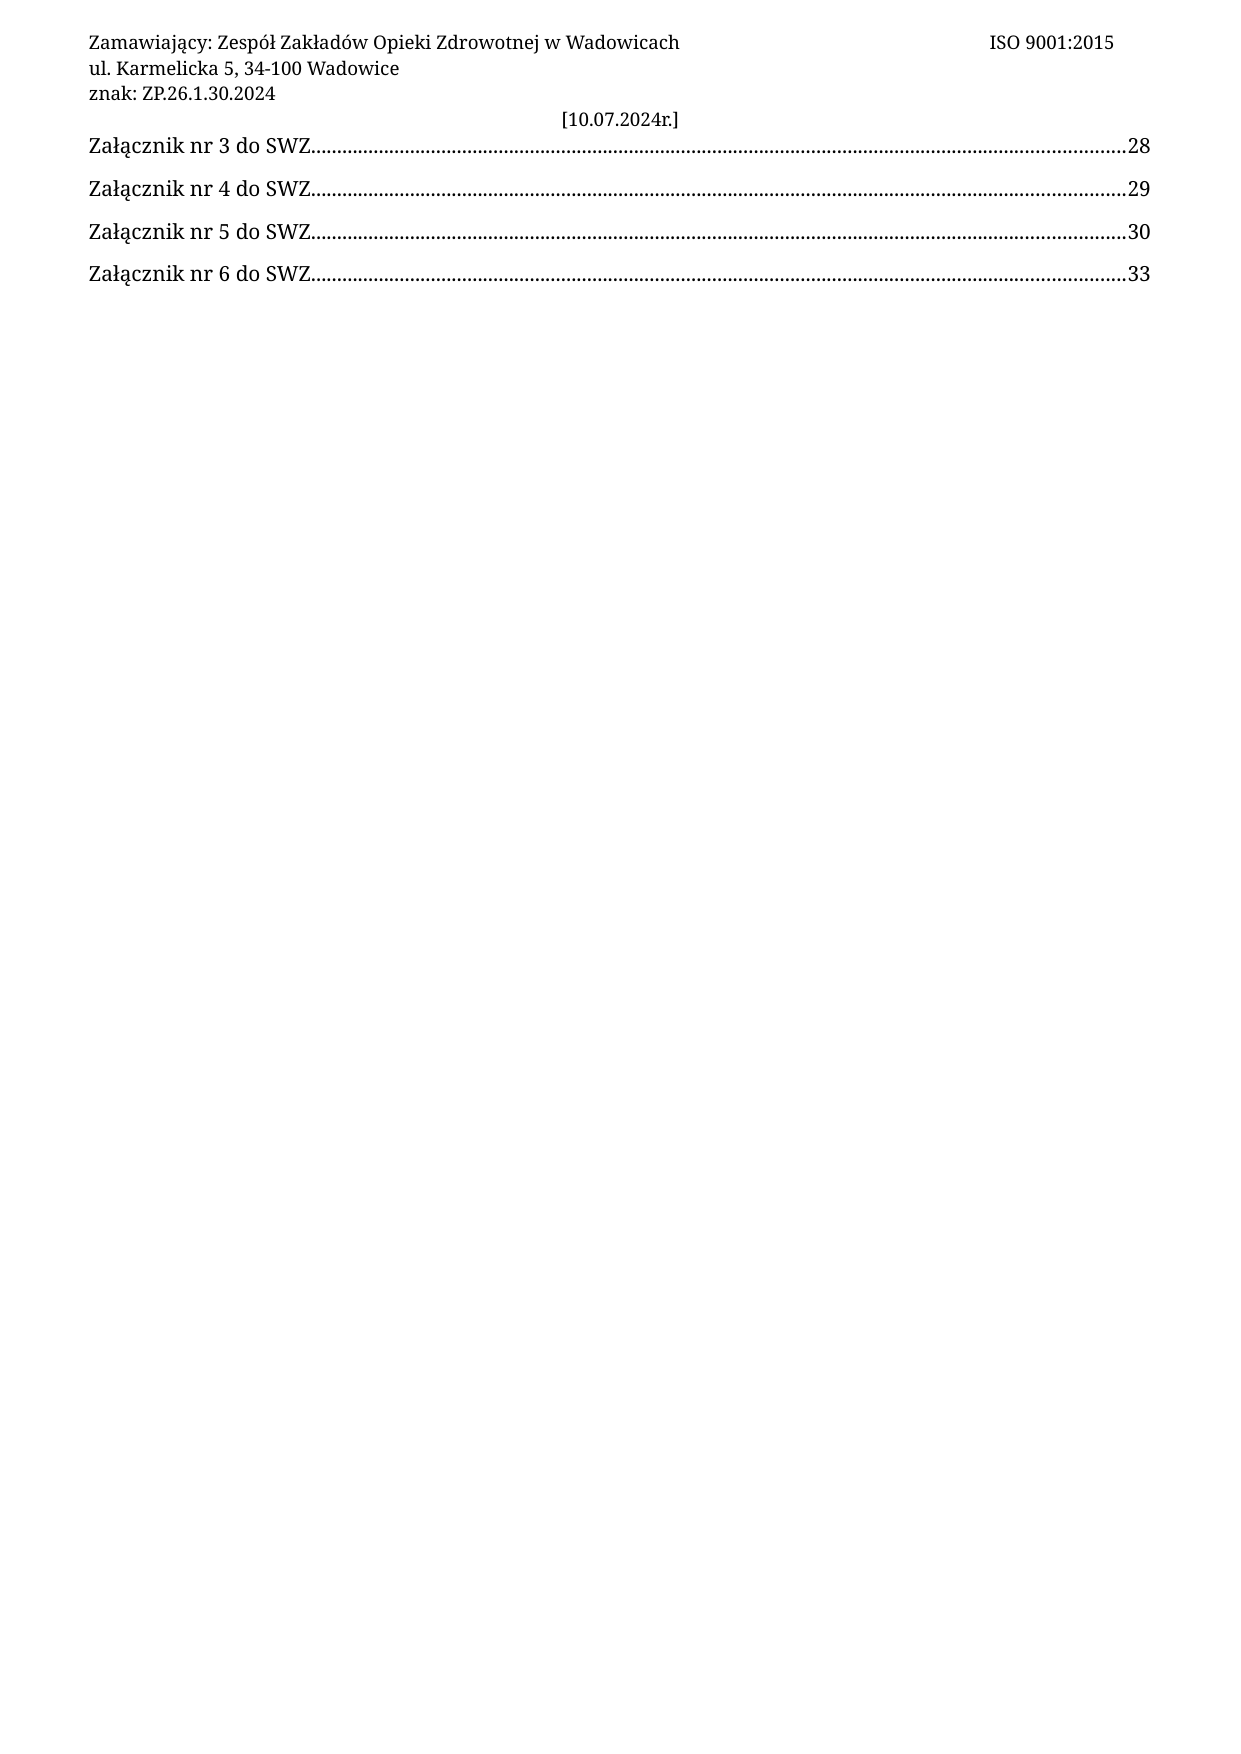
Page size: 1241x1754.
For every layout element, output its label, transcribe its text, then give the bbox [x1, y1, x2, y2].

text Załącznik nr 5 do SWZ 30 [89, 217, 1152, 245]
text Załącznik nr 6 do SWZ 33 [89, 259, 1152, 288]
text Załącznik nr 4 do SWZ 29 [89, 174, 1152, 203]
text Załącznik nr 3 do SWZ 28 [89, 132, 1152, 160]
